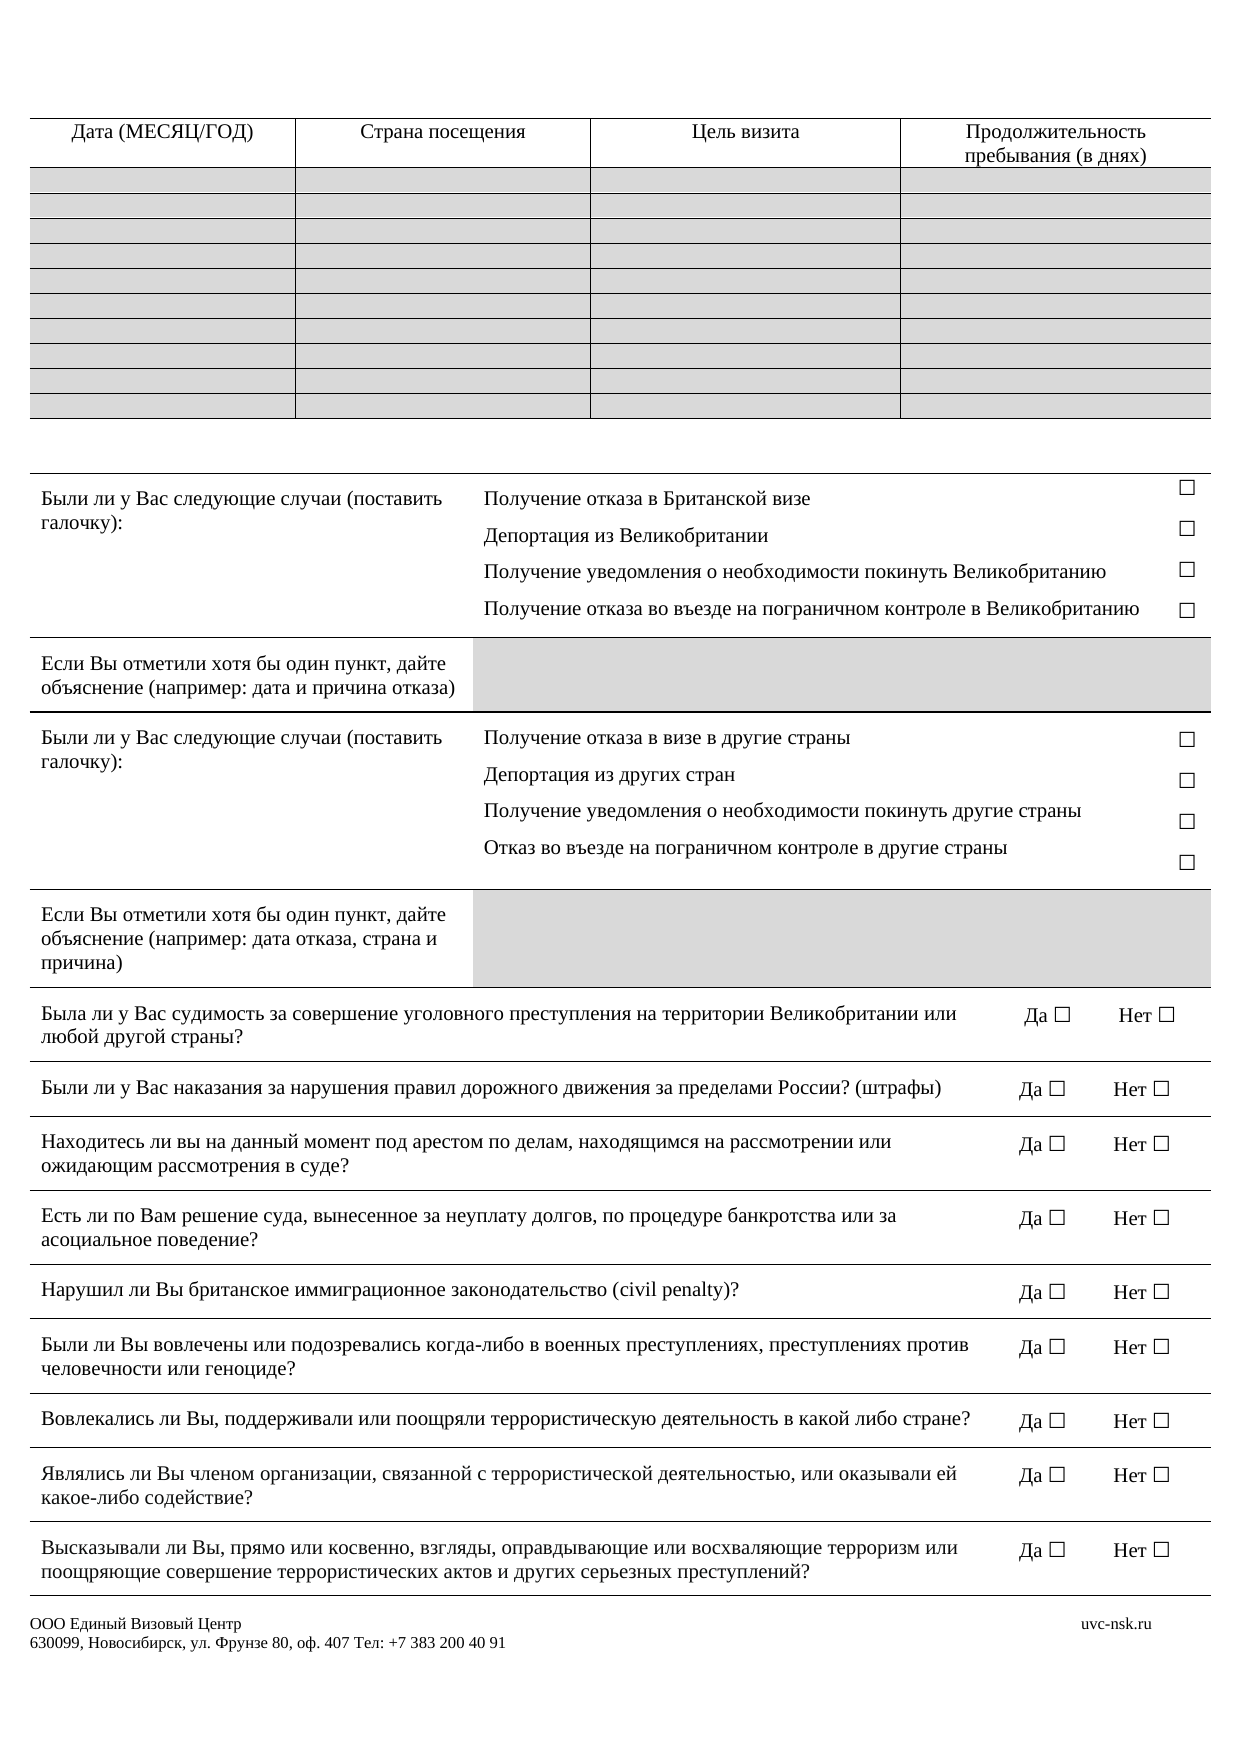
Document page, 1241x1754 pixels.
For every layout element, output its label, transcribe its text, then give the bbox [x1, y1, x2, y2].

table_cell [901, 294, 1211, 318]
table_header Цель визита [591, 119, 900, 167]
table_cell [901, 219, 1211, 243]
table_cell [901, 394, 1211, 418]
table_cell [901, 319, 1211, 343]
table_cell [296, 344, 590, 368]
table_cell [591, 344, 900, 368]
table_cell Да Нет [1008, 1265, 1211, 1318]
table_cell [901, 194, 1211, 217]
table_cell [30, 244, 295, 268]
table_cell Если Вы отметили хотя бы один пункт, дайте объяснение (например: дата и причина отказа) [30, 638, 472, 711]
table_cell Да Нет [1008, 1448, 1211, 1521]
table_cell [30, 168, 295, 192]
table_cell Если Вы отметили хотя бы один пункт, дайте объяснение (например: дата отказа, страна и причина) [30, 890, 472, 987]
table_cell [296, 219, 590, 243]
table_cell [296, 194, 590, 217]
table_header Были ли у Вас следующие случаи (поставить галочку): [30, 474, 472, 637]
table_cell Нарушил ли Вы британское иммиграционное законодательство (civil penalty)? [30, 1265, 1008, 1318]
table_cell Были ли Вы вовлечены или подозревались когда-либо в военных преступлениях, преступлениях против человечности или геноциде? [30, 1319, 1008, 1392]
table_cell [296, 394, 590, 418]
table_cell [901, 369, 1211, 393]
table_cell [901, 244, 1211, 268]
table_cell [591, 369, 900, 393]
table_cell Получение отказа в визе в другие страны Депортация из других стран Получение уведомления о необходимости покинуть другие страны Отказ во въезде на пограничном контроле в другие страны [473, 713, 1166, 889]
table_header Страна посещения [296, 119, 590, 167]
table_cell [30, 344, 295, 368]
table_cell [591, 168, 900, 192]
table_header [1166, 474, 1211, 637]
table_cell Находитесь ли вы на данный момент под арестом по делам, находящимся на рассмотрении или ожидающим рассмотрения в суде? [30, 1117, 1008, 1190]
table_cell Являлись ли Вы членом организации, связанной с террористической деятельностью, или оказывали ей какое-либо содействие? [30, 1448, 1008, 1521]
table_cell Да Нет [1008, 1394, 1211, 1447]
table_cell Были ли у Вас наказания за нарушения правил дорожного движения за пределами России? (штрафы) [30, 1062, 1008, 1116]
table_cell [296, 269, 590, 293]
table_cell [591, 219, 900, 243]
table_cell [591, 294, 900, 318]
table_cell Да Нет [1008, 1191, 1211, 1264]
table_cell Была ли у Вас судимость за совершение уголовного преступления на территории Великобритании или любой другой страны? [30, 988, 1008, 1061]
table_cell [296, 294, 590, 318]
table_cell [296, 319, 590, 343]
table_cell Были ли у Вас следующие случаи (поставить галочку): [30, 713, 472, 889]
table_cell [591, 244, 900, 268]
table_cell [30, 294, 295, 318]
table_cell Есть ли по Вам решение суда, вынесенное за неуплату долгов, по процедуре банкротства или за асоциальное поведение? [30, 1191, 1008, 1264]
table_cell [591, 269, 900, 293]
table_cell Да Нет [1008, 1062, 1211, 1116]
table_cell [30, 369, 295, 393]
table_cell [30, 219, 295, 243]
table_cell [296, 369, 590, 393]
table_cell Да Нет [1008, 988, 1211, 1061]
table_cell [30, 319, 295, 343]
table_cell [473, 890, 1211, 987]
table_cell [591, 394, 900, 418]
table_cell [901, 168, 1211, 192]
table_header Продолжительность пребывания (в днях) [901, 119, 1211, 167]
table_cell [30, 194, 295, 217]
table_cell [591, 319, 900, 343]
table_cell Высказывали ли Вы, прямо или косвенно, взгляды, оправдывающие или восхваляющие терроризм или поощряющие совершение террористических актов и других серьезных преступлений? [30, 1522, 1008, 1595]
table_header Дата (МЕСЯЦ/ГОД) [30, 119, 295, 167]
table_cell [591, 194, 900, 217]
table_cell Вовлекались ли Вы, поддерживали или поощряли террористическую деятельность в какой либо стране? [30, 1394, 1008, 1447]
table_cell Да Нет [1008, 1117, 1211, 1190]
table_cell [296, 168, 590, 192]
table_cell [901, 269, 1211, 293]
table_cell [30, 394, 295, 418]
table_cell [901, 344, 1211, 368]
table_cell [30, 269, 295, 293]
table_cell [1166, 713, 1211, 889]
table_header Получение отказа в Британской визе Депортация из Великобритании Получение уведомления о необходимости покинуть Великобританию Получение отказа во въезде на пограничном контроле в Великобританию [473, 474, 1166, 637]
table_cell Да Нет [1008, 1522, 1211, 1595]
table_cell [296, 244, 590, 268]
table_cell [473, 638, 1211, 711]
table_cell Да Нет [1008, 1319, 1211, 1392]
